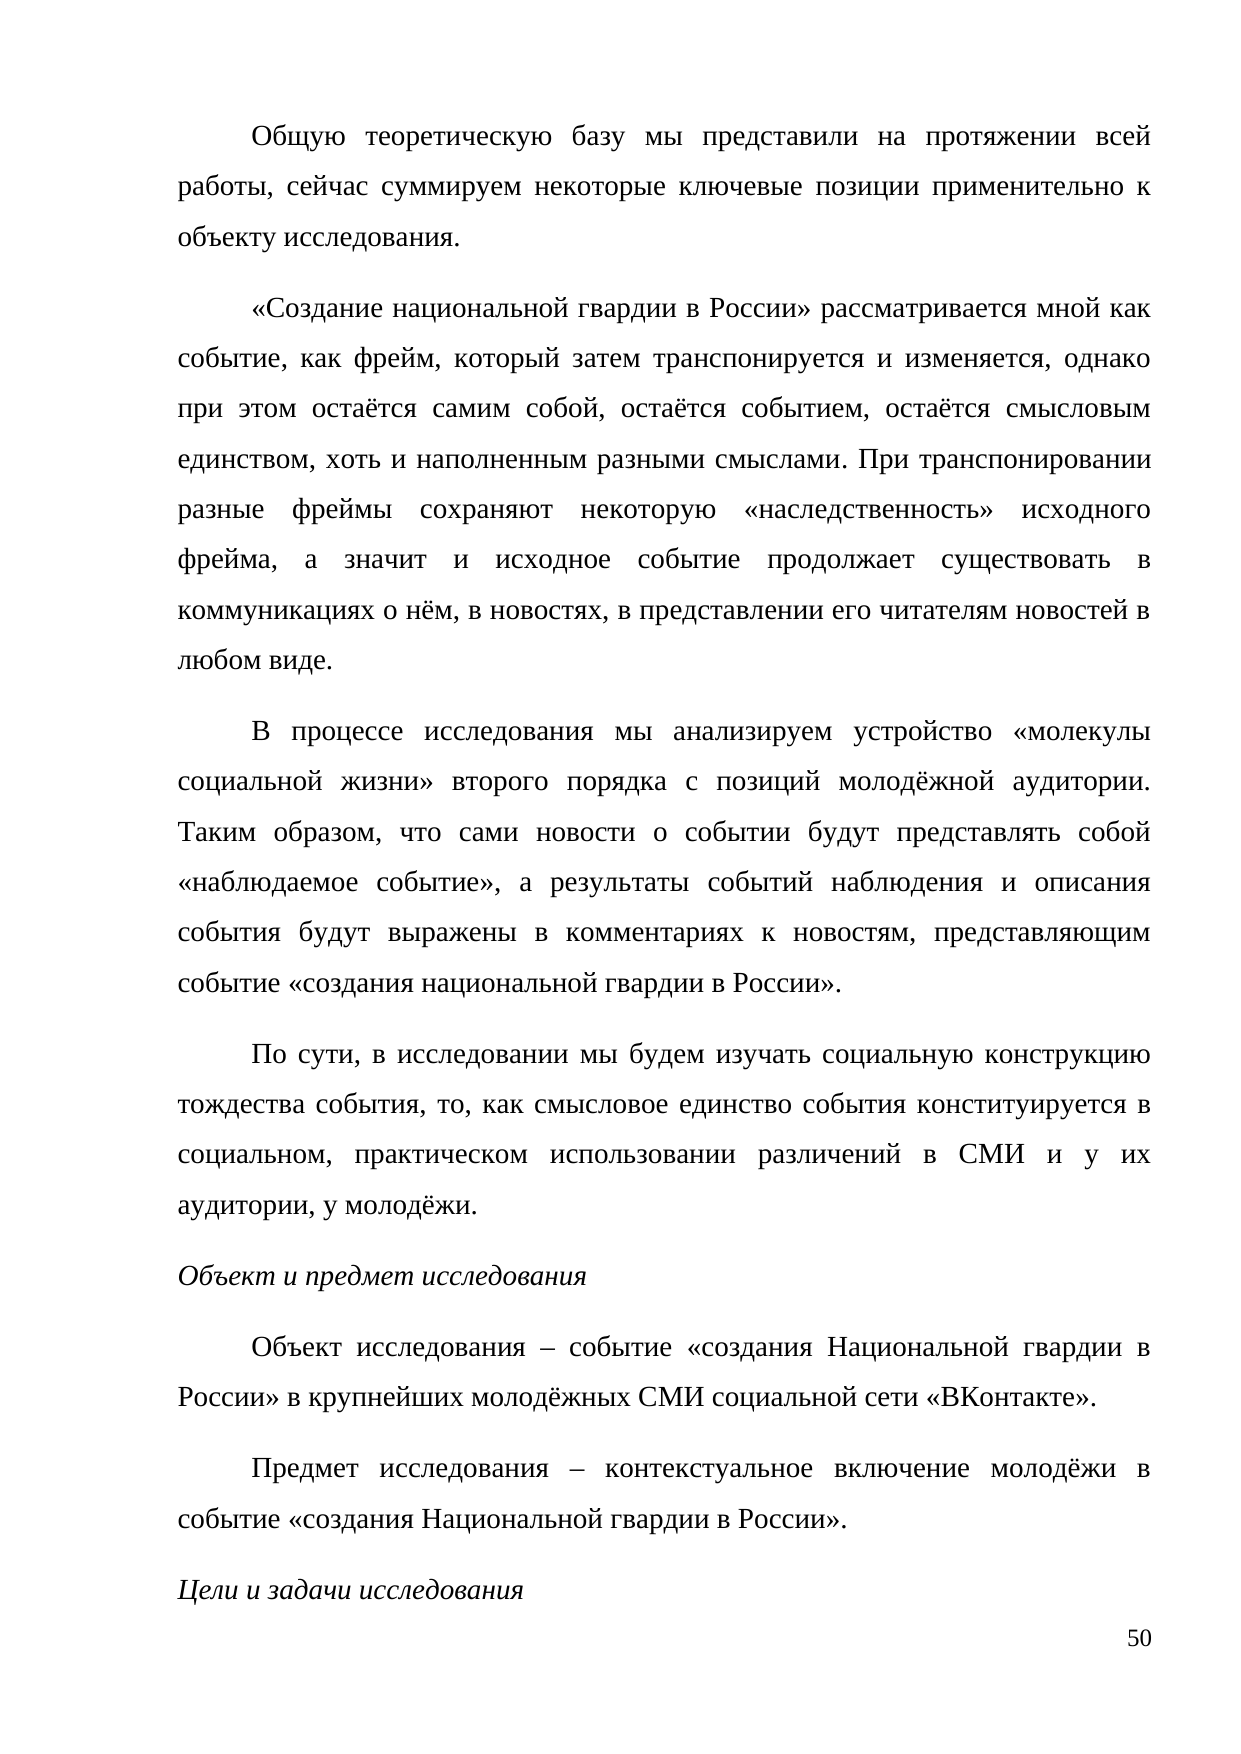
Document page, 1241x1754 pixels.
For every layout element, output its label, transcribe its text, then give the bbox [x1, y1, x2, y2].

text По сути, в исследовании мы будем изучать социальную конструкцию тождества события, то, как смысловое единство события конституируется в социальном, практическом использовании различений в СМИ и у их аудитории, у молодёжи. [177, 1036, 1152, 1220]
text Объект исследования – событие «создания Национальной гвардии в России» в крупнейших молодёжных СМИ социальной сети «ВКонтакте». [177, 1329, 1152, 1413]
text Цели и задачи исследования [177, 1572, 1152, 1606]
text Общую теоретическую базу мы представили на протяжении всей работы, сейчас суммируем некоторые ключевые позиции применительно к объекту исследования. [177, 118, 1152, 252]
text «Создание национальной гвардии в России» рассматривается мной как событие, как фрейм, который затем транспонируется и изменяется, однако при этом остаётся самим собой, остаётся событием, остаётся смысловым единством, хоть и наполненным разными смыслами. При транспонировании разные фреймы сохраняют некоторую «наследственность» исходного фрейма, а значит и исходное событие продолжает существовать в коммуникациях о нём, в новостях, в представлении его читателям новостей в любом виде. [177, 290, 1152, 676]
text Объект и предмет исследования [177, 1258, 1152, 1292]
text В процессе исследования мы анализируем устройство «молекулы социальной жизни» второго порядка с позиций молодёжной аудитории. Таким образом, что сами новости о событии будут представлять собой «наблюдаемое событие», а результаты событий наблюдения и описания события будут выражены в комментариях к новостям, представляющим событие «создания национальной гвардии в России». [177, 713, 1152, 998]
text Предмет исследования – контекстуальное включение молодёжи в событие «создания Национальной гвардии в России». [177, 1451, 1152, 1534]
